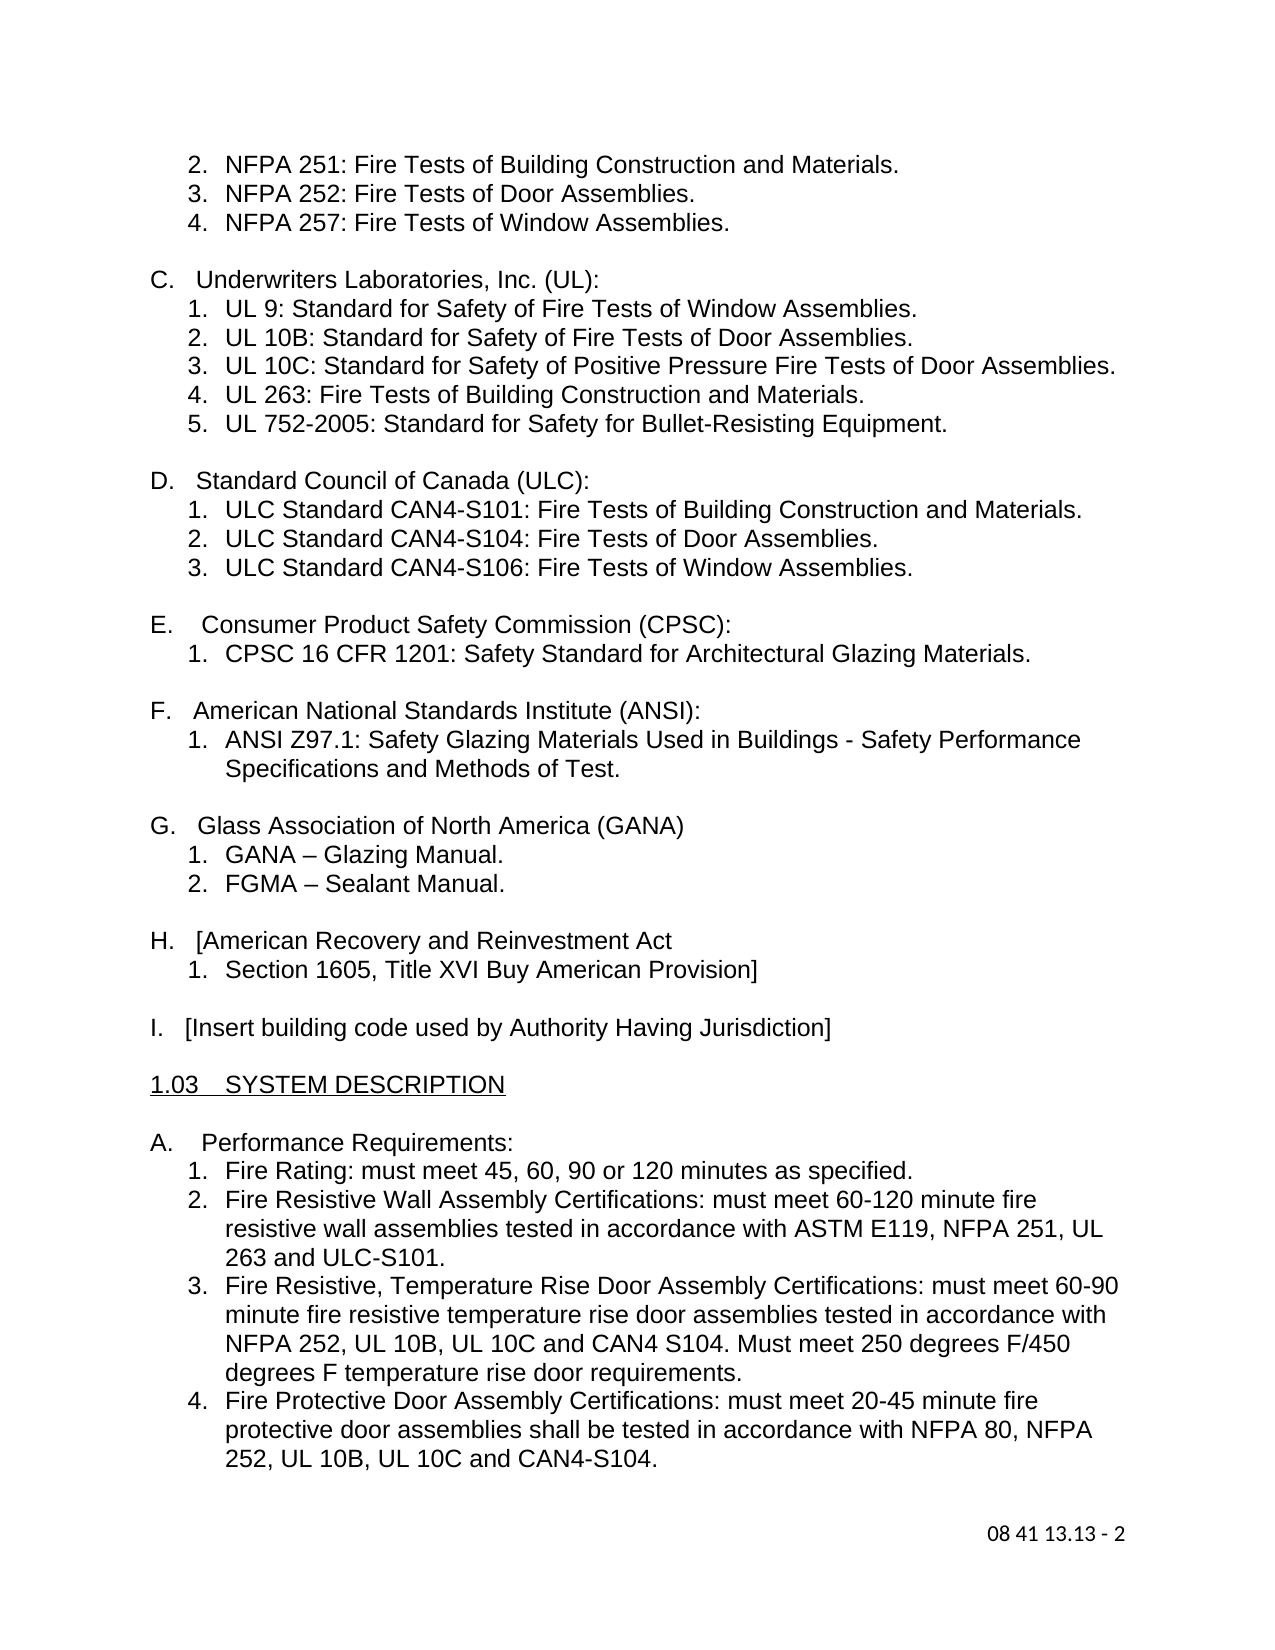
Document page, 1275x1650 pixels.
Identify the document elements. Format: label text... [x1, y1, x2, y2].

list FGMA – Sealant Manual. [187, 869, 1125, 897]
text E. Consumer Product Safety Commission (CPSC): [150, 610, 1125, 639]
list ULC Standard CAN4-S106: Fire Tests of Window Assemblies. [187, 552, 1125, 581]
list UL 263: Fire Tests of Building Construction and Materials. [187, 380, 1125, 409]
list UL 10C: Standard for Safety of Positive Pressure Fire Tests of Door Assemblies. [187, 351, 1125, 380]
list Fire Protective Door Assembly Certifications: must meet 20-45 minute fire protective door assemblies shall be tested in accordance with NFPA 80, NFPA 252, UL 10B, UL 10C and CAN4-S104. [187, 1386, 1125, 1472]
list ULC Standard CAN4-S101: Fire Tests of Building Construction and Materials. [187, 495, 1125, 524]
list Fire Resistive Wall Assembly Certifications: must meet 60-120 minute fire resistive wall assemblies tested in accordance with ASTM E119, NFPA 251, UL 263 and ULC-S101. [187, 1185, 1125, 1271]
text 1.03 SYSTEM DESCRIPTION [150, 1070, 1125, 1099]
list UL 9: Standard for Safety of Fire Tests of Window Assemblies. [187, 294, 1125, 322]
text A. Performance Requirements: [150, 1127, 1125, 1156]
list Section 1605, Title XVI Buy American Provision] [187, 955, 1125, 984]
text I. [Insert building code used by Authority Having Jurisdiction] [150, 1012, 1125, 1041]
list Fire Rating: must meet 45, 60, 90 or 120 minutes as specified. [187, 1156, 1125, 1185]
text C. Underwriters Laboratories, Inc. (UL): [150, 265, 1125, 294]
text G. Glass Association of North America (GANA) [150, 811, 1125, 840]
list UL 10B: Standard for Safety of Fire Tests of Door Assemblies. [187, 322, 1125, 351]
list GANA – Glazing Manual. [187, 840, 1125, 869]
list ULC Standard CAN4-S104: Fire Tests of Door Assemblies. [187, 524, 1125, 552]
list NFPA 257: Fire Tests of Window Assemblies. [187, 207, 1125, 236]
text F. American National Standards Institute (ANSI): [150, 696, 1125, 725]
list ANSI Z97.1: Safety Glazing Materials Used in Buildings - Safety Performance Specifications and Methods of Test. [187, 725, 1125, 782]
list Fire Resistive, Temperature Rise Door Assembly Certifications: must meet 60-90 minute fire resistive temperature rise door assemblies tested in accordance with NFPA 252, UL 10B, UL 10C and CAN4 S104. Must meet 250 degrees F/450 degrees F temperature rise door requirements. [187, 1271, 1125, 1386]
list NFPA 252: Fire Tests of Door Assemblies. [187, 179, 1125, 207]
list NFPA 251: Fire Tests of Building Construction and Materials. [187, 150, 1125, 179]
list UL 752-2005: Standard for Safety for Bullet-Resisting Equipment. [187, 409, 1125, 437]
list CPSC 16 CFR 1201: Safety Standard for Architectural Glazing Materials. [187, 639, 1125, 667]
text H. [American Recovery and Reinvestment Act [150, 926, 1125, 955]
text D. Standard Council of Canada (ULC): [150, 466, 1125, 495]
